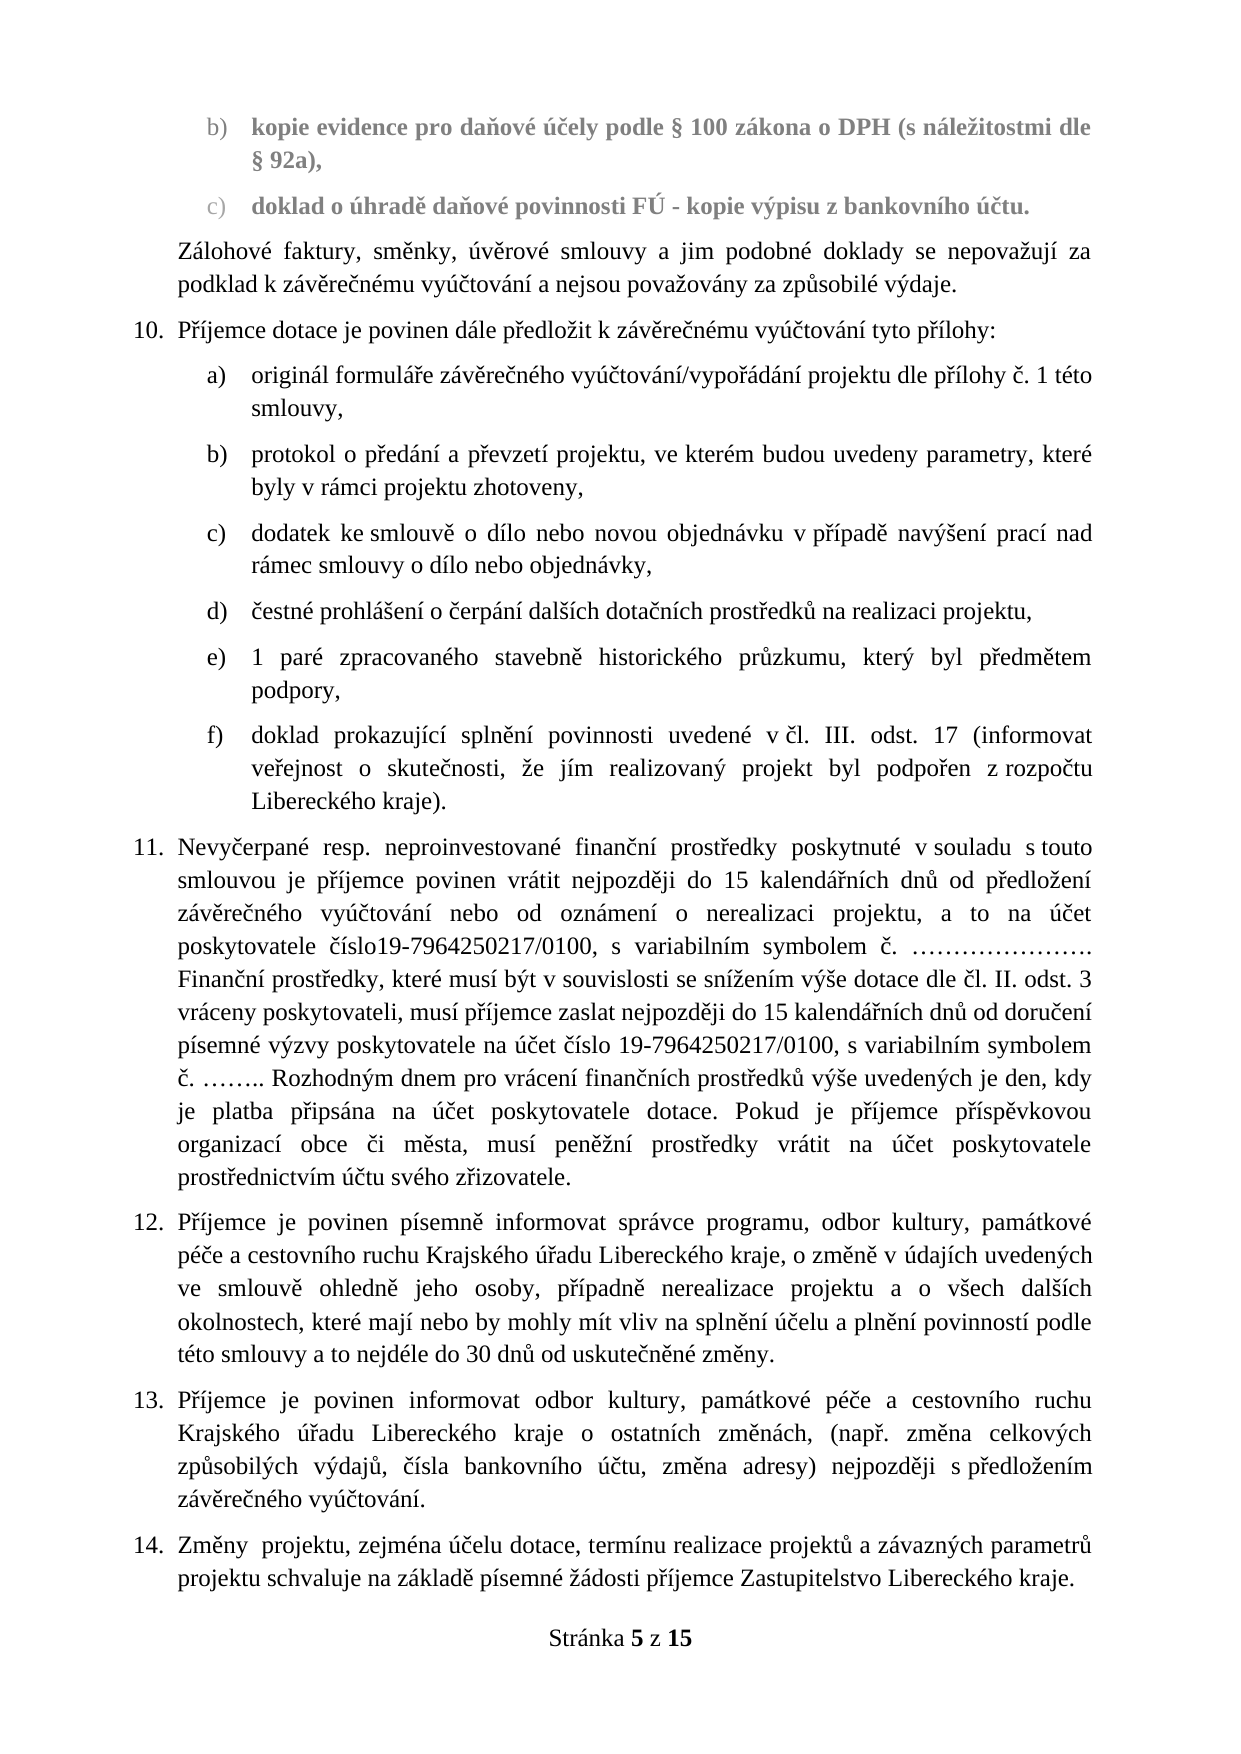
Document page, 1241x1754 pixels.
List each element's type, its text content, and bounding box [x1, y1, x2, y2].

list čestné prohlášení o čerpání dalších dotačních prostředků na realizaci projektu, [207, 596, 1093, 625]
text Zálohové faktury, směnky, úvěrové smlouvy a jim podobné doklady se nepovažují za podklad k závěrečnému vyúčtování a nejsou považovány za způsobilé výdaje. [177, 236, 1093, 298]
list originál formuláře závěrečného vyúčtování/vypořádání projektu dle přílohy č. 1 této smlouvy, [207, 361, 1093, 422]
list Příjemce je povinen písemně informovat správce programu, odbor kultury, památkové péče a cestovního ruchu Krajského úřadu Libereckého kraje, o změně v údajích uvedených ve smlouvě ohledně jeho osoby, případně nerealizace projektu a o všech dalších okolnostech, které mají nebo by mohly mít vliv na splnění účelu a plnění povinností podle této smlouvy a to nejdéle do 30 dnů od uskutečněné změny. [133, 1207, 1093, 1368]
list 1 paré zpracovaného stavebně historického průzkumu, který byl předmětem podpory, [207, 642, 1093, 703]
list Příjemce je povinen informovat odbor kultury, památkové péče a cestovního ruchu Krajského úřadu Libereckého kraje o ostatních změnách, (např. změna celkových způsobilých výdajů, čísla bankovního účtu, změna adresy) nejpozději s předložením závěrečného vyúčtování. [133, 1385, 1093, 1513]
list dodatek ke smlouvě o dílo nebo novou objednávku v případě navýšení prací nad rámec smlouvy o dílo nebo objednávky, [207, 518, 1093, 579]
list Nevyčerpané resp. neproinvestované finanční prostředky poskytnuté v souladu s touto smlouvou je příjemce povinen vrátit nejpozději do 15 kalendářních dnů od předložení závěrečného vyúčtování nebo od oznámení o nerealizaci projektu, a to na účet poskytovatele číslo19-7964250217/0100, s variabilním symbolem č. …………………. Finanční prostředky, které musí být v souvislosti se snížením výše dotace dle čl. II. odst. 3 vráceny poskytovateli, musí příjemce zaslat nejpozději do 15 kalendářních dnů od doručení písemné výzvy poskytovatele na účet číslo 19-7964250217/0100, s variabilním symbolem č. …….. Rozhodným dnem pro vrácení finančních prostředků výše uvedených je den, kdy je platba připsána na účet poskytovatele dotace. Pokud je příjemce příspěvkovou organizací obce či města, musí peněžní prostředky vrátit na účet poskytovatele prostřednictvím účtu svého zřizovatele. [133, 832, 1093, 1191]
list Změny projektu, zejména účelu dotace, termínu realizace projektů a závazných parametrů projektu schvaluje na základě písemné žádosti příjemce Zastupitelstvo Libereckého kraje. [133, 1530, 1093, 1591]
list doklad o úhradě daňové povinnosti FÚ - kopie výpisu z bankovního účtu. [207, 191, 1093, 220]
list kopie evidence pro daňové účely podle § 100 zákona o DPH (s náležitostmi dle § 92a), [207, 112, 1093, 174]
list doklad prokazující splnění povinnosti uvedené v čl. III. odst. 17 (informovat veřejnost o skutečnosti, že jím realizovaný projekt byl podpořen z rozpočtu Libereckého kraje). [207, 720, 1093, 815]
list protokol o předání a převzetí projektu, ve kterém budou uvedeny parametry, které byly v rámci projektu zhotoveny, [207, 439, 1093, 501]
list Příjemce dotace je povinen dále předložit k závěrečnému vyúčtování tyto přílohy: [133, 315, 1093, 344]
